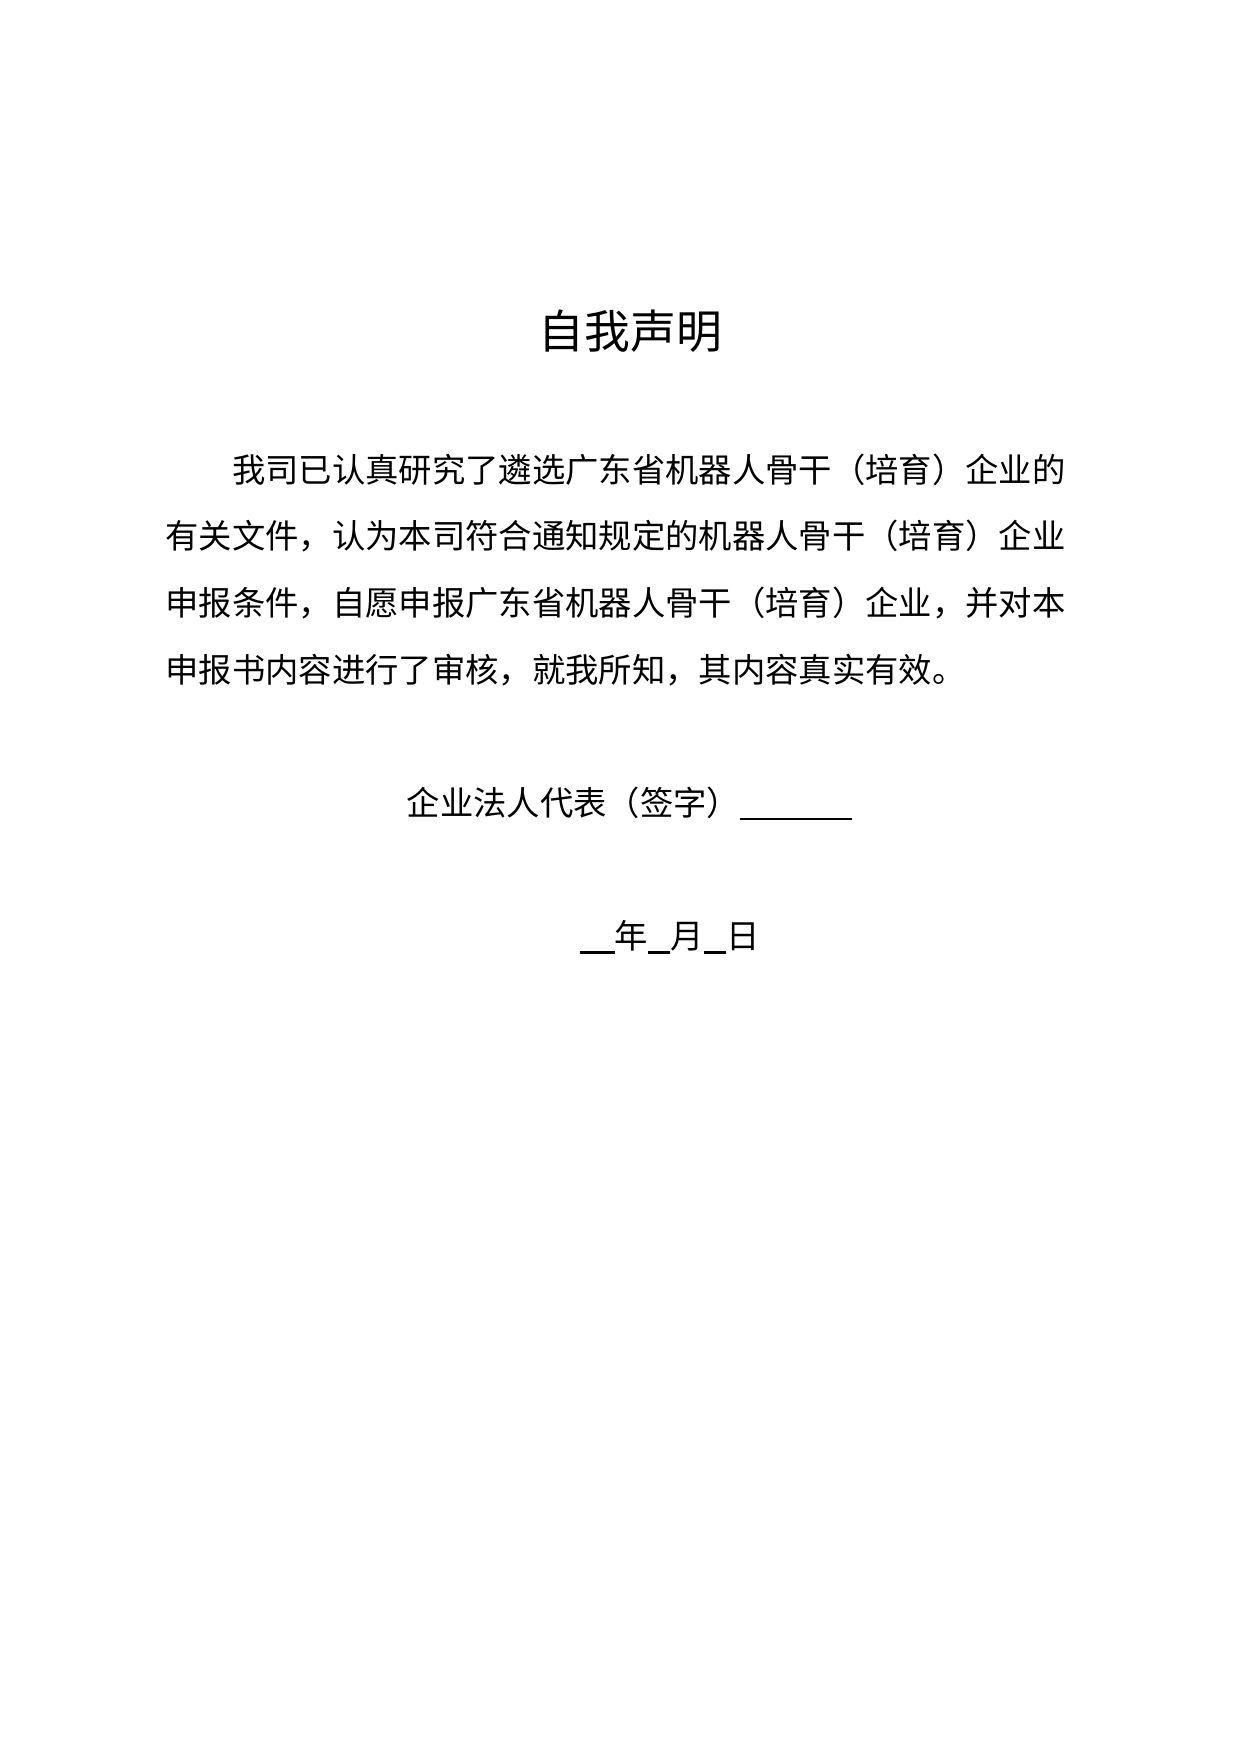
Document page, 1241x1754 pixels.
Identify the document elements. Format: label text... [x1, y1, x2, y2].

text 企业法人代表（签字） [165, 762, 1095, 829]
text 年 月 日 [165, 895, 1095, 962]
text 我司已认真研究了遴选广东省机器人骨干（培育）企业的有关文件，认为本司符合通知规定的机器人骨干（培育）企业申报条件，自愿申报广东省机器人骨干（培育）企业，并对本申报书内容进行了审核，就我所知，其内容真实有效。 [165, 429, 1087, 695]
text 自我声明 [165, 295, 1095, 362]
